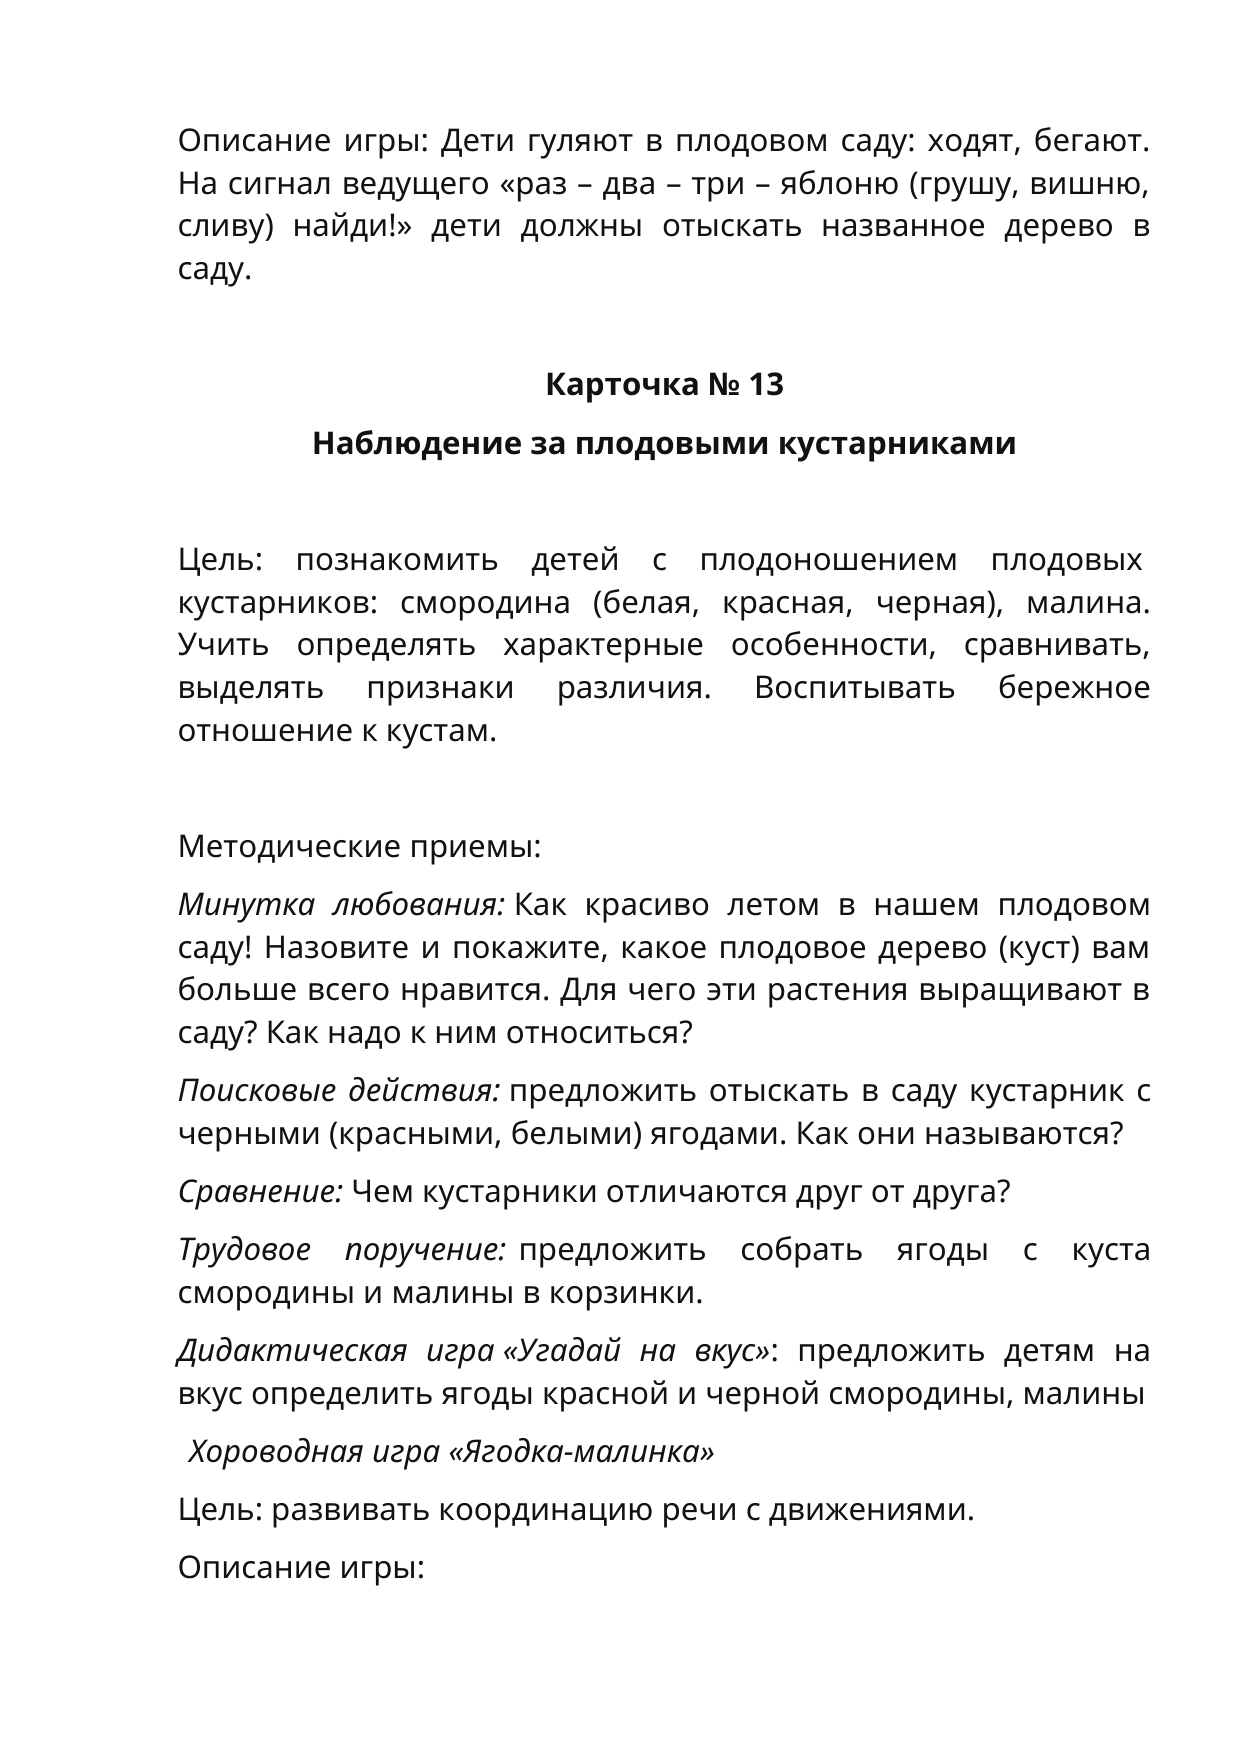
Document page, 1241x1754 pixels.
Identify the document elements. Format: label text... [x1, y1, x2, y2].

text Хороводная игра «Ягодка-малинка» [177, 1429, 1152, 1472]
text Описание игры: Дети гуляют в плодовом саду: ходят, бегают. На сигнал ведущего «раз – два – три – яблоню (грушу, вишню, сливу) найди!» дети должны отыскать названное дерево в саду. [177, 118, 1152, 288]
text Дидактическая игра «Угадай на вкус»: предложить детям на вкус определить ягоды красной и черной смородины, малины [177, 1328, 1152, 1413]
text Минутка любования: Как красиво летом в нашем плодовом саду! Назовите и покажите, какое плодовое дерево (куст) вам больше всего нравится. Для чего эти растения выращивают в саду? Как надо к ним относиться? [177, 882, 1152, 1053]
text Описание игры: [177, 1545, 1152, 1588]
text Методические приемы: [177, 824, 1152, 867]
text Поисковые действия: предложить отыскать в саду кустарник с черными (красными, белыми) ягодами. Как они называются? [177, 1068, 1152, 1153]
text Наблюдение за плодовыми кустарниками [177, 421, 1152, 463]
text Цель: развивать координацию речи с движениями. [177, 1487, 1152, 1530]
text Цель: познакомить детей с плодоношением плодовых кустарников: смородина (белая, красная, черная), малина. Учить определять характерные особенности, сравнивать, выделять признаки различия. Воспитывать бережное отношение к кустам. [177, 537, 1152, 750]
text Трудовое поручение: предложить собрать ягоды с куста смородины и малины в корзинки. [177, 1227, 1152, 1312]
text Сравнение: Чем кустарники отличаются друг от друга? [177, 1169, 1152, 1212]
text Карточка № 13 [177, 362, 1152, 405]
